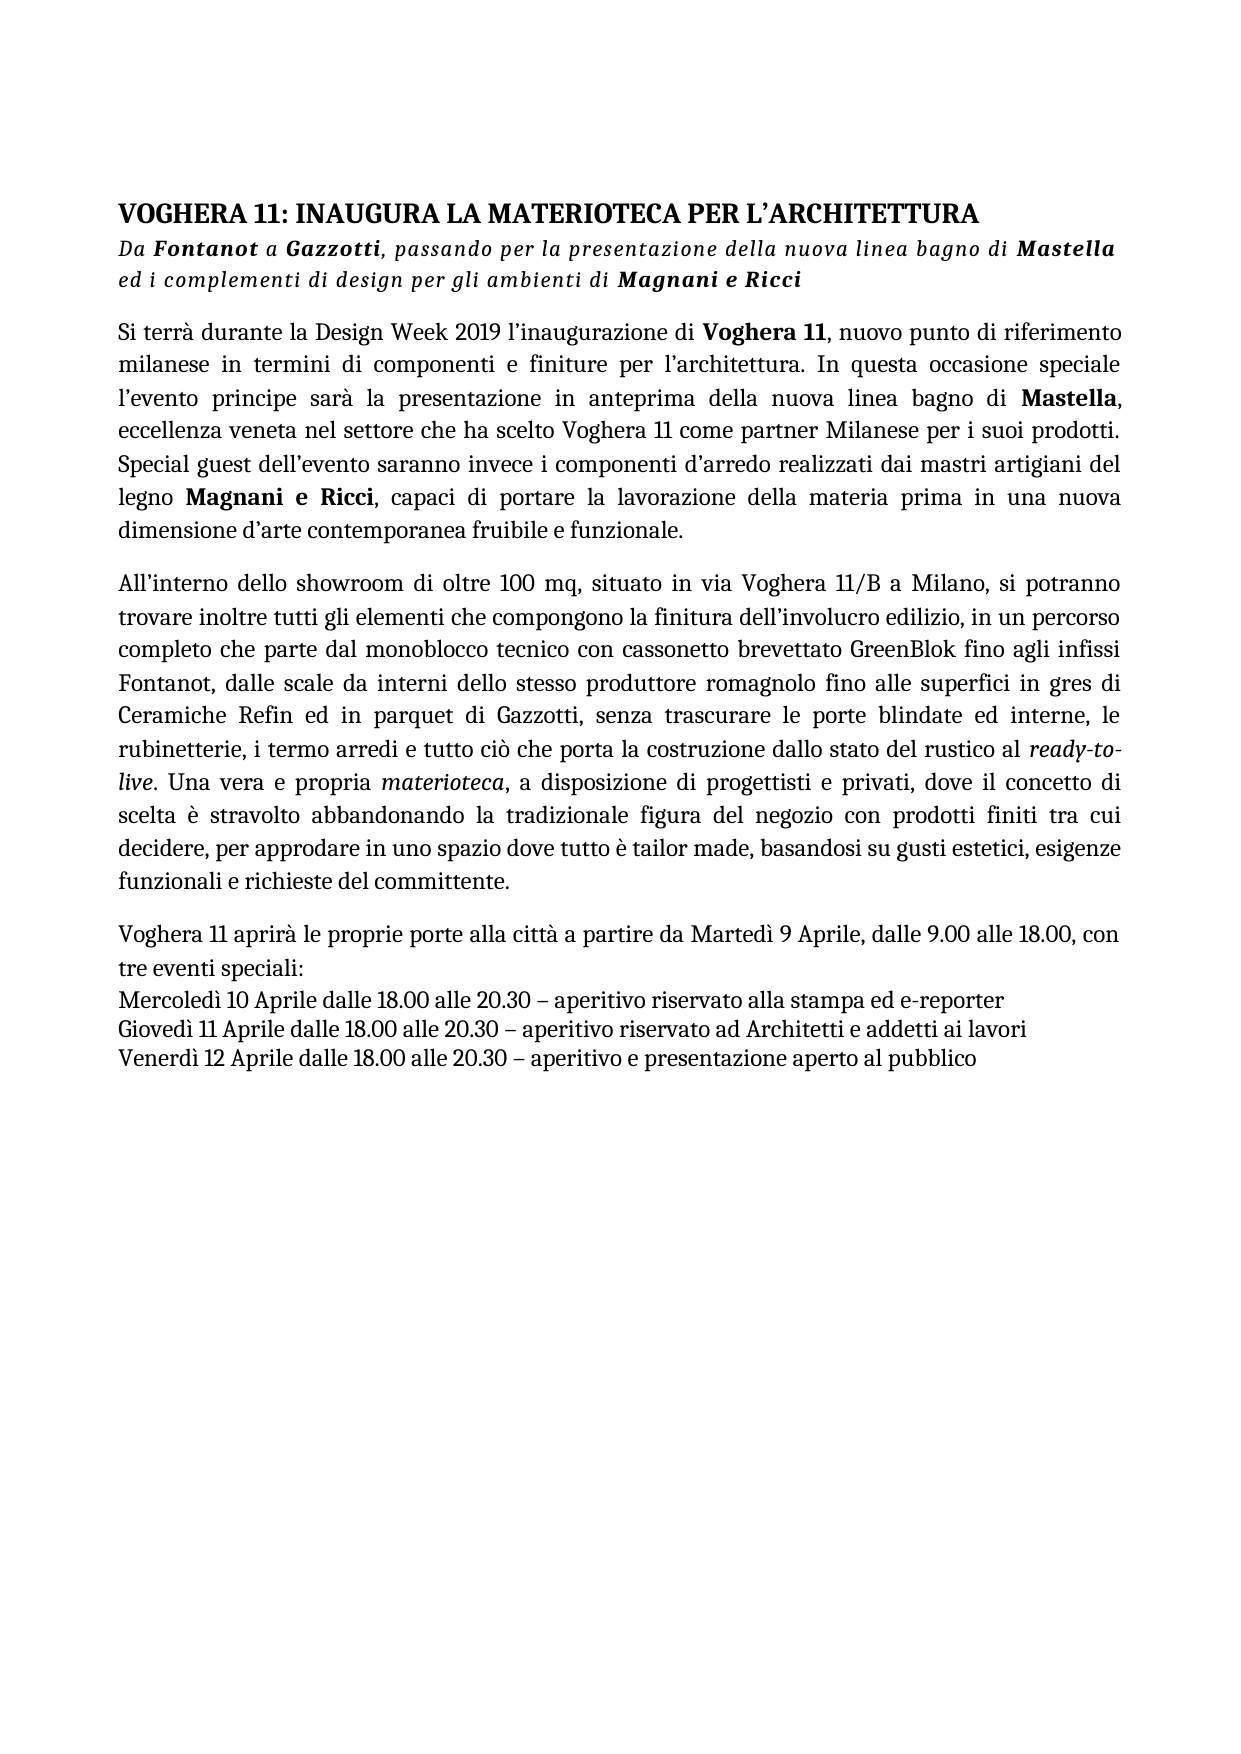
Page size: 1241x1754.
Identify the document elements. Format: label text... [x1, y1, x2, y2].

subtitle VOGHERA 11: INAUGURA LA MATERIOTECA PER L’ARCHITETTURA [118, 198, 1122, 231]
text All’interno dello showroom di oltre 100 mq, situato in via Voghera 11/B a Milano, si potranno trovare inoltre tutti gli elementi che compongono la finitura dell’involucro edilizio, in un percorso completo che parte dal monoblocco tecnico con cassonetto brevettato GreenBlok fino agli infissi Fontanot, dalle scale da interni dello stesso produttore romagnolo fino alle superfici in gres di Ceramiche Refin ed in parquet di Gazzotti, senza trascurare le porte blindate ed interne, le rubinetterie, i termo arredi e tutto ciò che porta la costruzione dallo stato del rustico al ready-to-live. Una vera e propria materioteca, a disposizione di progettisti e privati, dove il concetto di scelta è stravolto abbandonando la tradizionale figura del negozio con prodotti finiti tra cui decidere, per approdare in uno spazio dove tutto è tailor made, basandosi su gusti estetici, esigenze funzionali e richieste del committente. [118, 569, 1122, 895]
text Si terrà durante la Design Week 2019 l’inaugurazione di Voghera 11, nuovo punto di riferimento milanese in termini di componenti e finiture per l’architettura. In questa occasione speciale l’evento principe sarà la presentazione in anteprima della nuova linea bagno di Mastella, eccellenza veneta nel settore che ha scelto Voghera 11 come partner Milanese per i suoi prodotti. Special guest dell’evento saranno invece i componenti d’arredo realizzati dai mastri artigiani del legno Magnani e Ricci, capaci di portare la lavorazione della materia prima in una nuova dimensione d’arte contemporanea fruibile e funzionale. [118, 317, 1122, 544]
text Venerdì 12 Aprile dalle 18.00 alle 20.30 – aperitivo e presentazione aperto al pubblico [118, 1044, 1122, 1073]
text Mercoledì 10 Aprile dalle 18.00 alle 20.30 – aperitivo riservato alla stampa ed e-reporter [118, 986, 1122, 1015]
subtitle Da Fontanot a Gazzotti, passando per la presentazione della nuova linea bagno di Mastella ed i complementi di design per gli ambienti di Magnani e Ricci [118, 236, 1122, 293]
text Voghera 11 aprirà le proprie porte alla città a partire da Martedì 9 Aprile, dalle 9.00 alle 18.00, con tre eventi speciali: [118, 920, 1122, 982]
text Giovedì 11 Aprile dalle 18.00 alle 20.30 – aperitivo riservato ad Architetti e addetti ai lavori [118, 1015, 1122, 1044]
